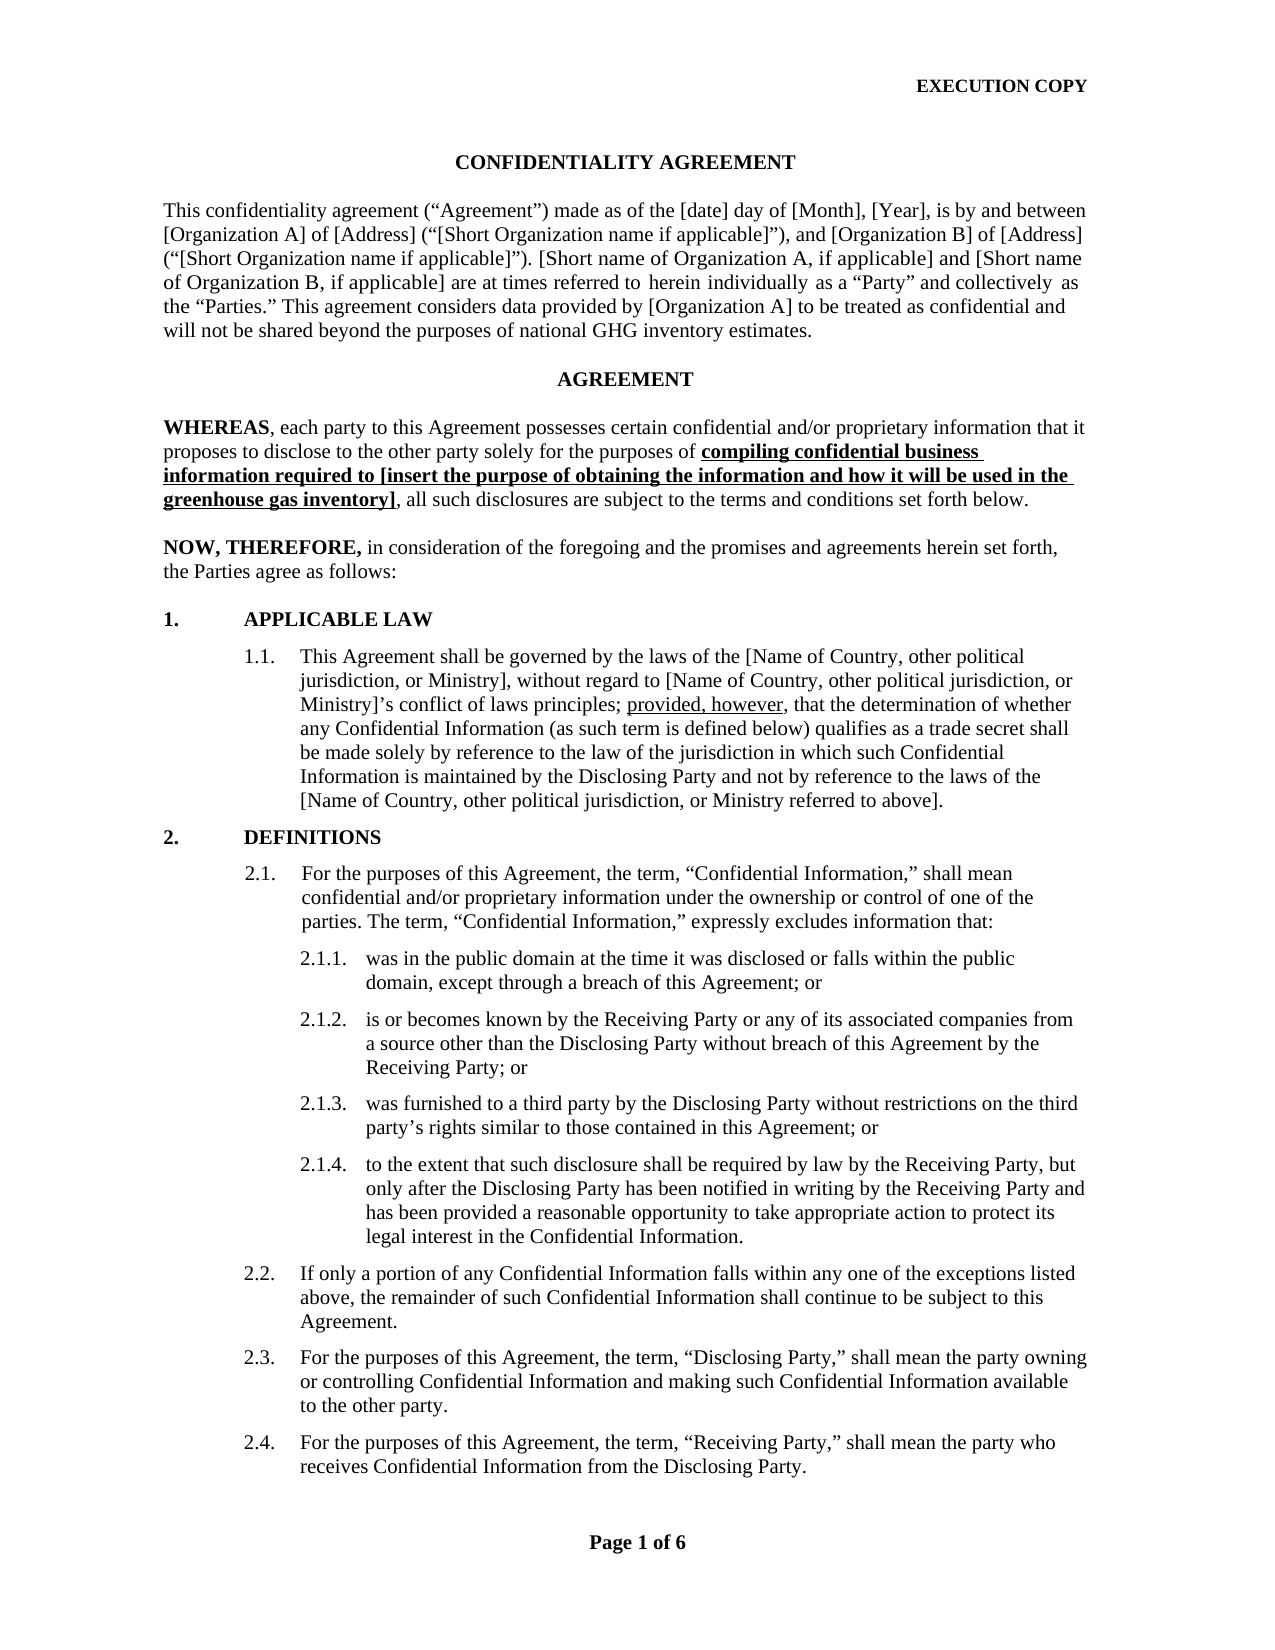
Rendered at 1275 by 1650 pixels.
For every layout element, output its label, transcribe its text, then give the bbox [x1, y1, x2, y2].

list was in the public domain at the time it was disclosed or falls within the public domain, except through a breach of this Agreement; or [300, 946, 1087, 994]
text WHEREAS, each party to this Agreement possesses certain confidential and/or proprietary information that it proposes to disclose to the other party solely for the purposes of compiling confidential business information required to [insert the purpose of obtaining the information and how it will be used in the greenhouse gas inventory], all such disclosures are subject to the terms and conditions set forth below. [163, 415, 1087, 511]
list For the purposes of this Agreement, the term, “Disclosing Party,” shall mean the party owning or controlling Confidential Information and making such Confidential Information available to the other party. [244, 1345, 1087, 1417]
list was furnished to a third party by the Disclosing Party without restrictions on the third party’s rights similar to those contained in this Agreement; or [300, 1091, 1087, 1139]
text CONFIDENTIALITY AGREEMENT [163, 150, 1087, 174]
text This confidentiality agreement (“Agreement”) made as of the [date] day of [Month], [Year], is by and between [Organization A] of [Address] (“[Short Organization name if applicable]”), and [Organization B] of [Address] (“[Short Organization name if applicable]”). [Short name of Organization A, if applicable] and [Short name of Organization B, if applicable] are at times referred to herein individually as a “Party” and collectively as the “Parties.” This agreement considers data provided by [Organization A] to be treated as confidential and will not be shared beyond the purposes of national GHG inventory estimates. [163, 198, 1087, 342]
list DEFINITIONS [163, 825, 1087, 849]
list For the purposes of this Agreement, the term, “Confidential Information,” shall mean confidential and/or proprietary information under the ownership or control of one of the parties. The term, “Confidential Information,” expressly excludes information that: [244, 861, 1087, 933]
list This Agreement shall be governed by the laws of the [Name of Country, other political jurisdiction, or Ministry], without regard to [Name of Country, other political jurisdiction, or Ministry]’s conflict of laws principles; provided, however, that the determination of whether any Confidential Information (as such term is defined below) qualifies as a trade secret shall be made solely by reference to the law of the jurisdiction in which such Confidential Information is maintained by the Disclosing Party and not by reference to the laws of the [Name of Country, other political jurisdiction, or Ministry referred to above]. [244, 644, 1087, 812]
list to the extent that such disclosure shall be required by law by the Receiving Party, but only after the Disclosing Party has been notified in writing by the Receiving Party and has been provided a reasonable opportunity to take appropriate action to protect its legal interest in the Confidential Information. [300, 1152, 1087, 1248]
list APPLICABLE LAW [163, 607, 1087, 631]
list For the purposes of this Agreement, the term, “Receiving Party,” shall mean the party who receives Confidential Information from the Disclosing Party. [244, 1430, 1087, 1478]
list is or becomes known by the Receiving Party or any of its associated companies from a source other than the Disclosing Party without breach of this Agreement by the Receiving Party; or [300, 1007, 1087, 1079]
text NOW, THEREFORE, in consideration of the foregoing and the promises and agreements herein set forth, the Parties agree as follows: [163, 535, 1087, 583]
list If only a portion of any Confidential Information falls within any one of the exceptions listed above, the remainder of such Confidential Information shall continue to be subject to this Agreement. [244, 1261, 1087, 1333]
text AGREEMENT [163, 367, 1087, 391]
